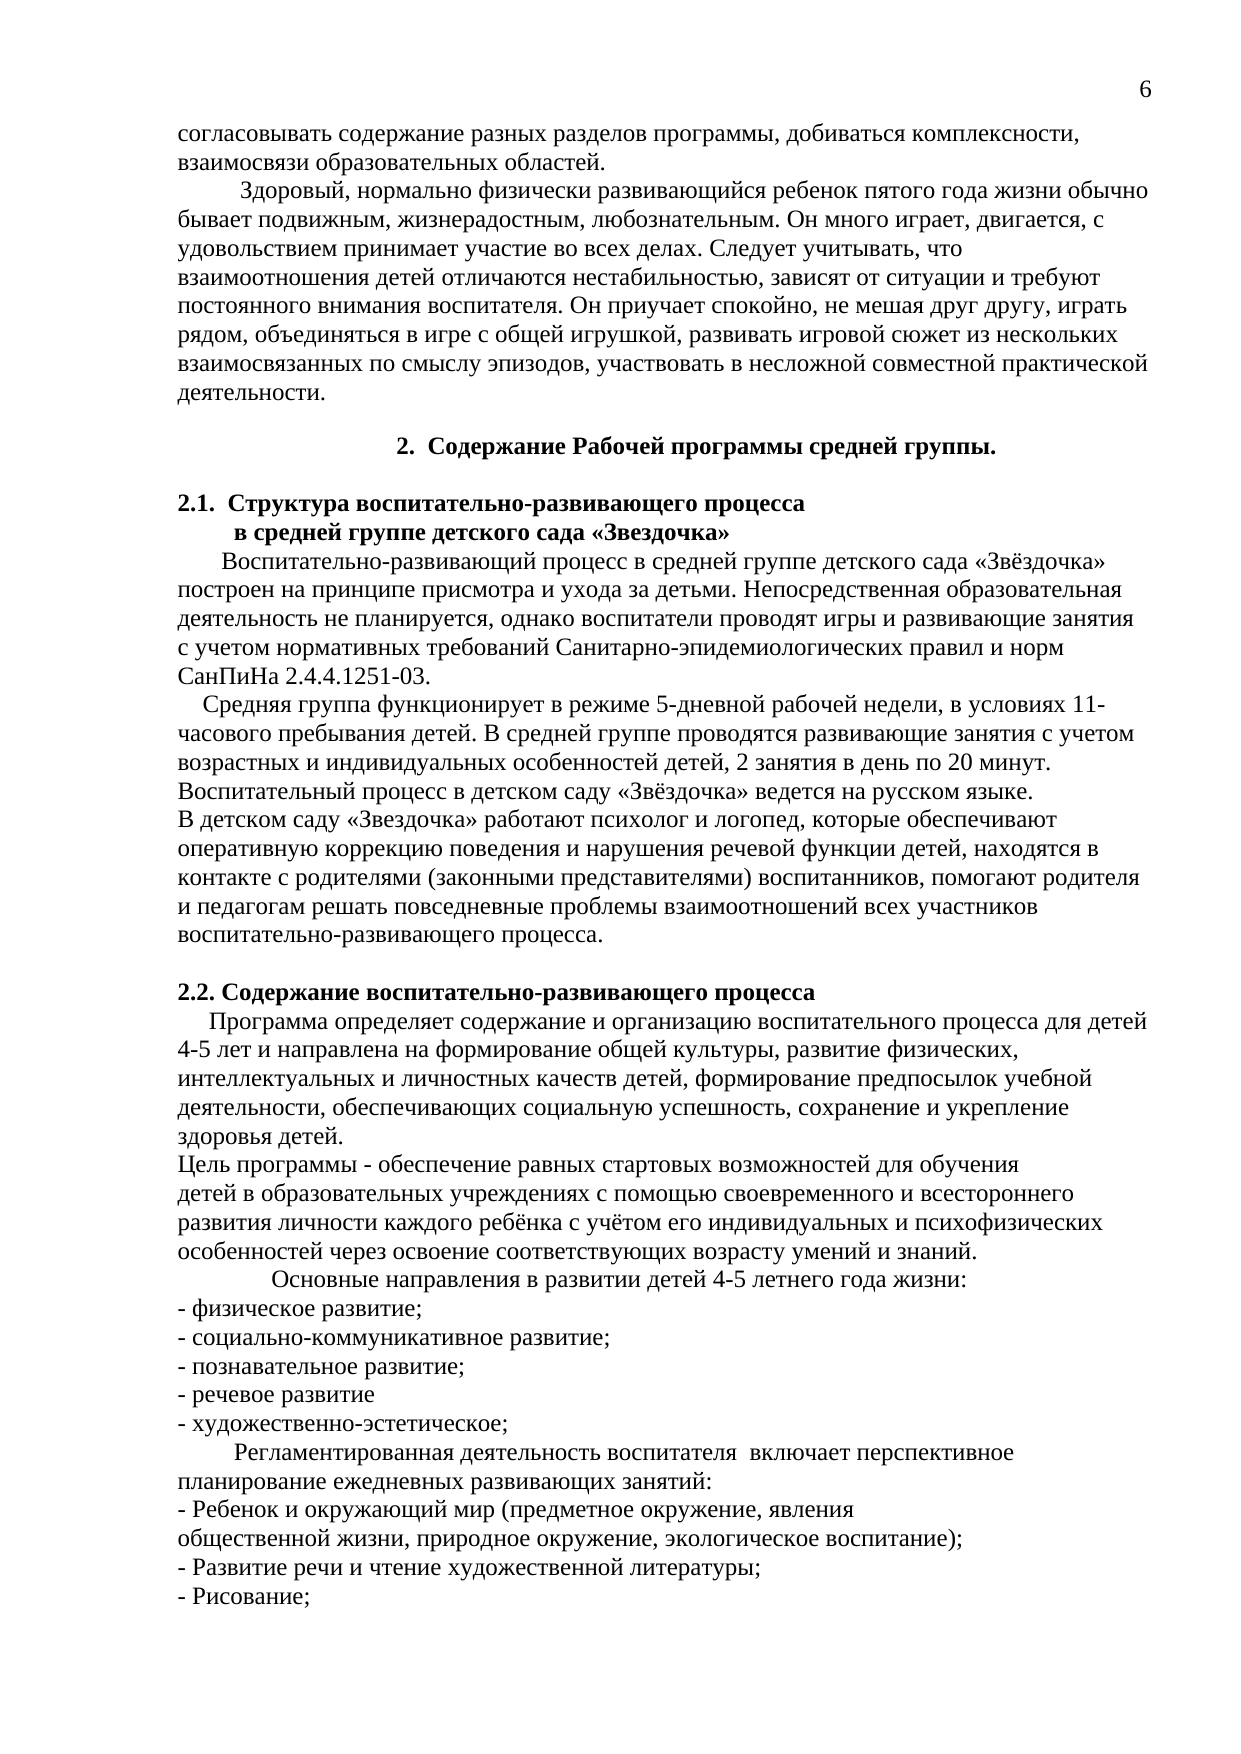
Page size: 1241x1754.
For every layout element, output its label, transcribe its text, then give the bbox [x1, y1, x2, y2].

text Основные направления в развитии детей 4-5 летнего года жизни: [177, 1264, 1152, 1293]
text общественной жизни, природное окружение, экологическое воспитание); [177, 1523, 1152, 1552]
text - социально-коммуникативное развитие; [177, 1322, 1152, 1351]
text Регламентированная деятельность воспитателя включает перспективное планирование ежедневных развивающих занятий: [177, 1437, 1152, 1494]
text - познавательное развитие; [177, 1351, 1152, 1379]
text - Рисование; [177, 1581, 1152, 1609]
text с учетом нормативных требований Санитарно-эпидемиологических правил и норм СанПиНа 2.4.4.1251-03. [177, 632, 1152, 689]
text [177, 118, 1152, 176]
text 2.1. Структура воспитательно-развивающего процесса [177, 488, 1152, 517]
text Воспитательный процесс в детском саду «Звёздочка» ведется на русском языке. [177, 776, 1152, 804]
text Здоровый, нормально физически развивающийся ребенок пятого года жизни обычно бывает подвижным, жизнерадостным, любознательным. Он много играет, двигается, с удовольствием принимает участие во всех делах. Следует учитывать, что взаимоотношения детей отличаются нестабильностью, зависят от ситуации и требуют постоянного внимания воспитателя. Он приучает спокойно, не мешая друг другу, играть рядом, объединяться в игре с общей игрушкой, развивать игровой сюжет из нескольких взаимосвязанных по смыслу эпизодов, участвовать в несложной совместной практической деятельности. [177, 176, 1152, 406]
text особенностей через освоение соответствующих возрасту умений и знаний. [177, 1236, 1152, 1264]
text В детском саду «Звездочка» работают психолог и логопед, которые обеспечивают оперативную коррекцию поведения и нарушения речевой функции детей, находятся в контакте с родителями (законными представителями) воспитанников, помогают родителя и педагогам решать повседневные проблемы взаимоотношений всех участников воспитательно-развивающего процесса. [177, 804, 1152, 948]
text детей в образовательных учреждениях с помощью своевременного и всестороннего [177, 1178, 1152, 1207]
text развития личности каждого ребёнка с учётом его индивидуальных и психофизических [177, 1207, 1152, 1236]
text - Развитие речи и чтение художественной литературы; [177, 1552, 1152, 1581]
text Средняя группа функционирует в режиме 5-дневной рабочей недели, в условиях 11-часового пребывания детей. В средней группе проводятся развивающие занятия с учетом возрастных и индивидуальных особенностей детей, 2 занятия в день по 20 минут. [177, 689, 1152, 776]
text - художественно-эстетическое; [177, 1408, 1152, 1437]
text Цель программы - обеспечение равных стартовых возможностей для обучения [177, 1149, 1152, 1178]
text Воспитательно-развивающий процесс в средней группе детского сада «Звёздочка» построен на принципе присмотра и ухода за детьми. Непосредственная образовательная деятельность не планируется, однако воспитатели проводят игры и развивающие занятия [177, 546, 1152, 632]
text 2.2. Содержание воспитательно-развивающего процесса [177, 977, 1152, 1006]
text - физическое развитие; [177, 1293, 1152, 1322]
text 2. Содержание Рабочей программы средней группы. [177, 431, 1152, 459]
text - Ребенок и окружающий мир (предметное окружение, явления [177, 1494, 1152, 1523]
text Программа определяет содержание и организацию воспитательного процесса для детей 4-5 лет и направлена на формирование общей культуры, развитие физических, интеллектуальных и личностных качеств детей, формирование предпосылок учебной деятельности, обеспечивающих социальную успешность, сохранение и укрепление здоровья детей. [177, 1006, 1152, 1149]
text в средней группе детского сада «Звездочка» [177, 517, 1152, 546]
text - речевое развитие [177, 1379, 1152, 1408]
